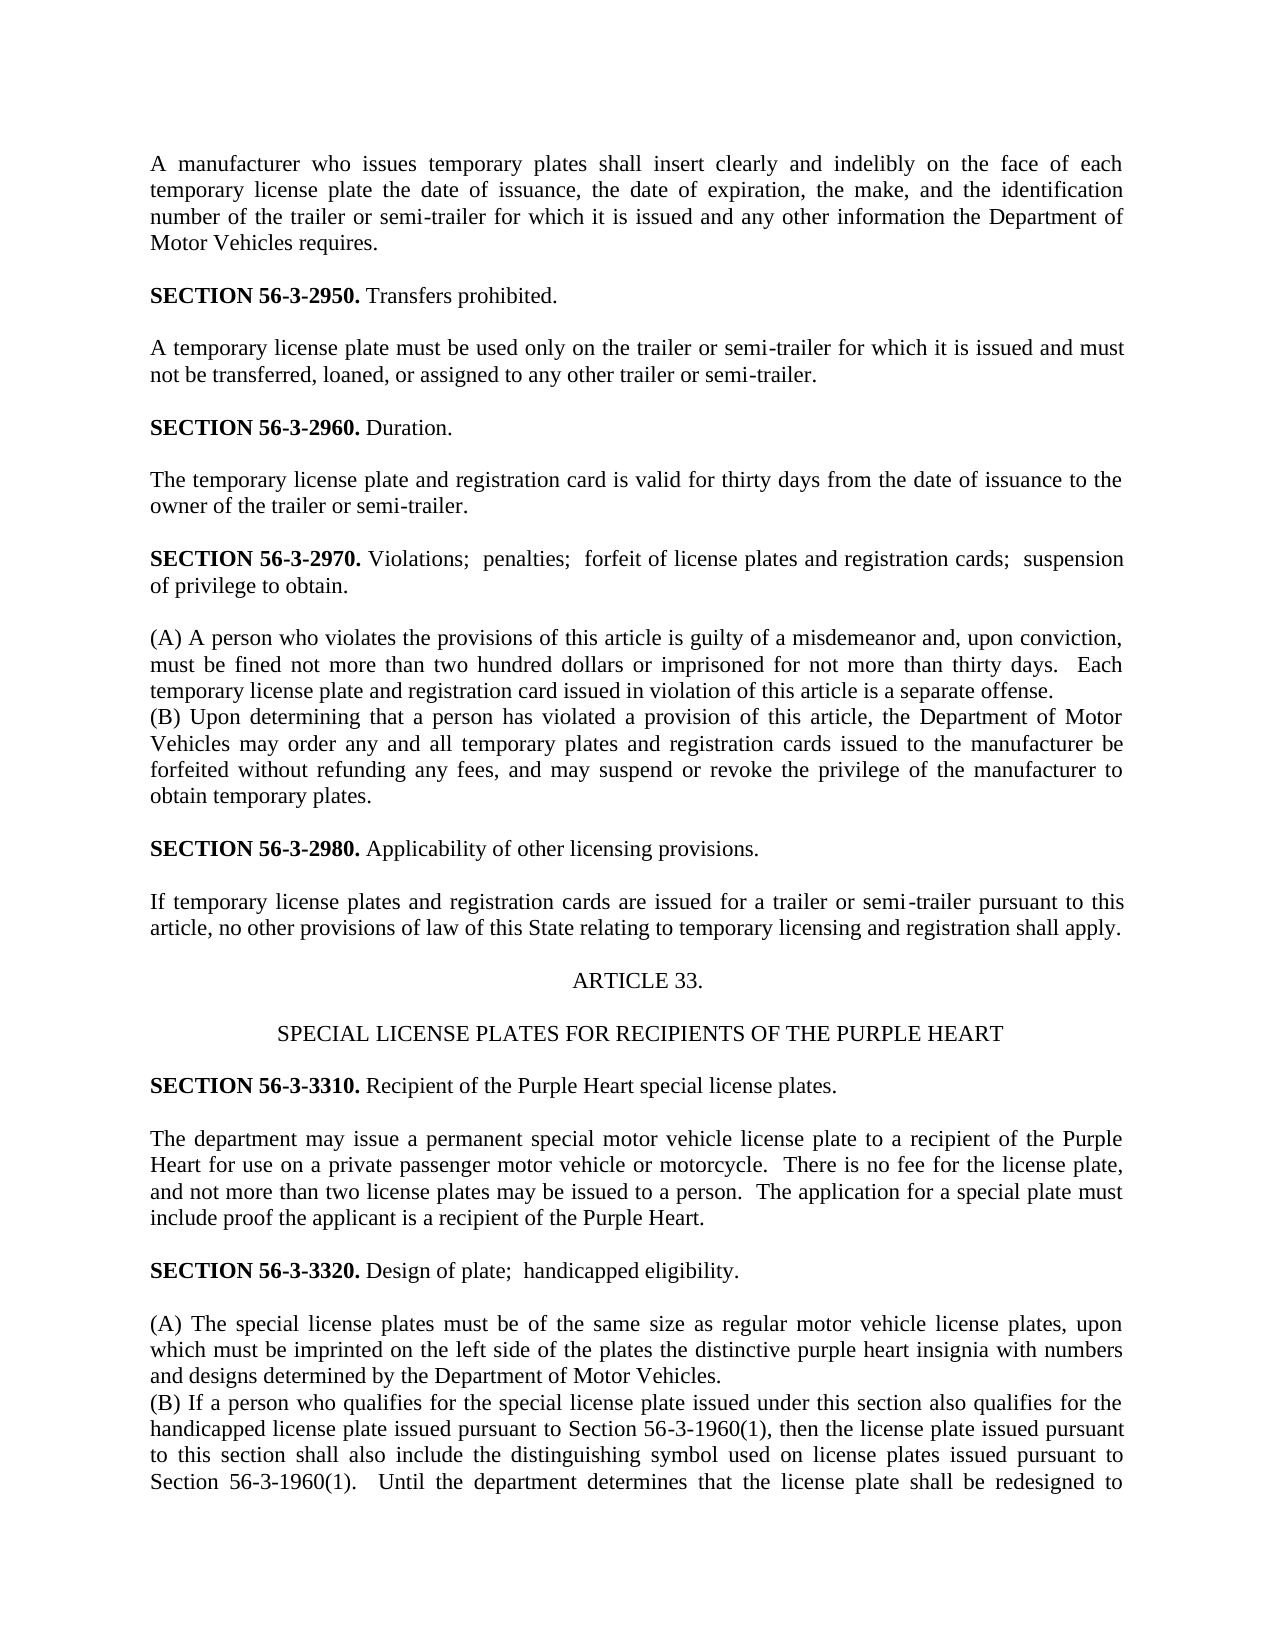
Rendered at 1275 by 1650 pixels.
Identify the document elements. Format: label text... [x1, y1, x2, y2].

text A temporary license plate must be used only on the trailer or semi-trailer for which it is issued and must not be transferred, loaned, or assigned to any other trailer or semi-trailer. [150, 334, 1125, 387]
text (A) A person who violates the provisions of this article is guilty of a misdemeanor and, upon conviction, must be fined not more than two hundred dollars or imprisoned for not more than thirty days. Each temporary license plate and registration card issued in violation of this article is a separate offense. [150, 624, 1125, 703]
text A manufacturer who issues temporary plates shall insert clearly and indelibly on the face of each temporary license plate the date of issuance, the date of expiration, the make, and the identification number of the trailer or semi-trailer for which it is issued and any other information the Department of Motor Vehicles requires. [150, 150, 1125, 255]
text The department may issue a permanent special motor vehicle license plate to a recipient of the Purple Heart for use on a private passenger motor vehicle or motorcycle. There is no fee for the license plate, and not more than two license plates may be issued to a person. The application for a special plate must include proof the applicant is a recipient of the Purple Heart. [150, 1125, 1125, 1231]
text SECTION 56-3-2980. Applicability of other licensing provisions. [150, 835, 1125, 862]
text SECTION 56-3-3320. Design of plate; handicapped eligibility. [150, 1257, 1125, 1283]
text ARTICLE 33. [150, 967, 1125, 993]
text SPECIAL LICENSE PLATES FOR RECIPIENTS OF THE PURPLE HEART [150, 1020, 1125, 1046]
text SECTION 56-3-2960. Duration. [150, 413, 1125, 440]
text SECTION 56-3-2970. Violations; penalties; forfeit of license plates and registration cards; suspension of privilege to obtain. [150, 545, 1125, 598]
text If temporary license plates and registration cards are issued for a trailer or semi-trailer pursuant to this article, no other provisions of law of this State relating to temporary licensing and registration shall apply. [150, 888, 1125, 941]
text (B) Upon determining that a person has violated a provision of this article, the Department of Motor Vehicles may order any and all temporary plates and registration cards issued to the manufacturer be forfeited without refunding any fees, and may suspend or revoke the privilege of the manufacturer to obtain temporary plates. [150, 703, 1125, 809]
text SECTION 56-3-2950. Transfers prohibited. [150, 282, 1125, 308]
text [150, 1389, 1125, 1494]
text (A) The special license plates must be of the same size as regular motor vehicle license plates, upon which must be imprinted on the left side of the plates the distinctive purple heart insignia with numbers and designs determined by the Department of Motor Vehicles. [150, 1309, 1125, 1389]
text SECTION 56-3-3310. Recipient of the Purple Heart special license plates. [150, 1072, 1125, 1099]
text The temporary license plate and registration card is valid for thirty days from the date of issuance to the owner of the trailer or semi-trailer. [150, 466, 1125, 519]
